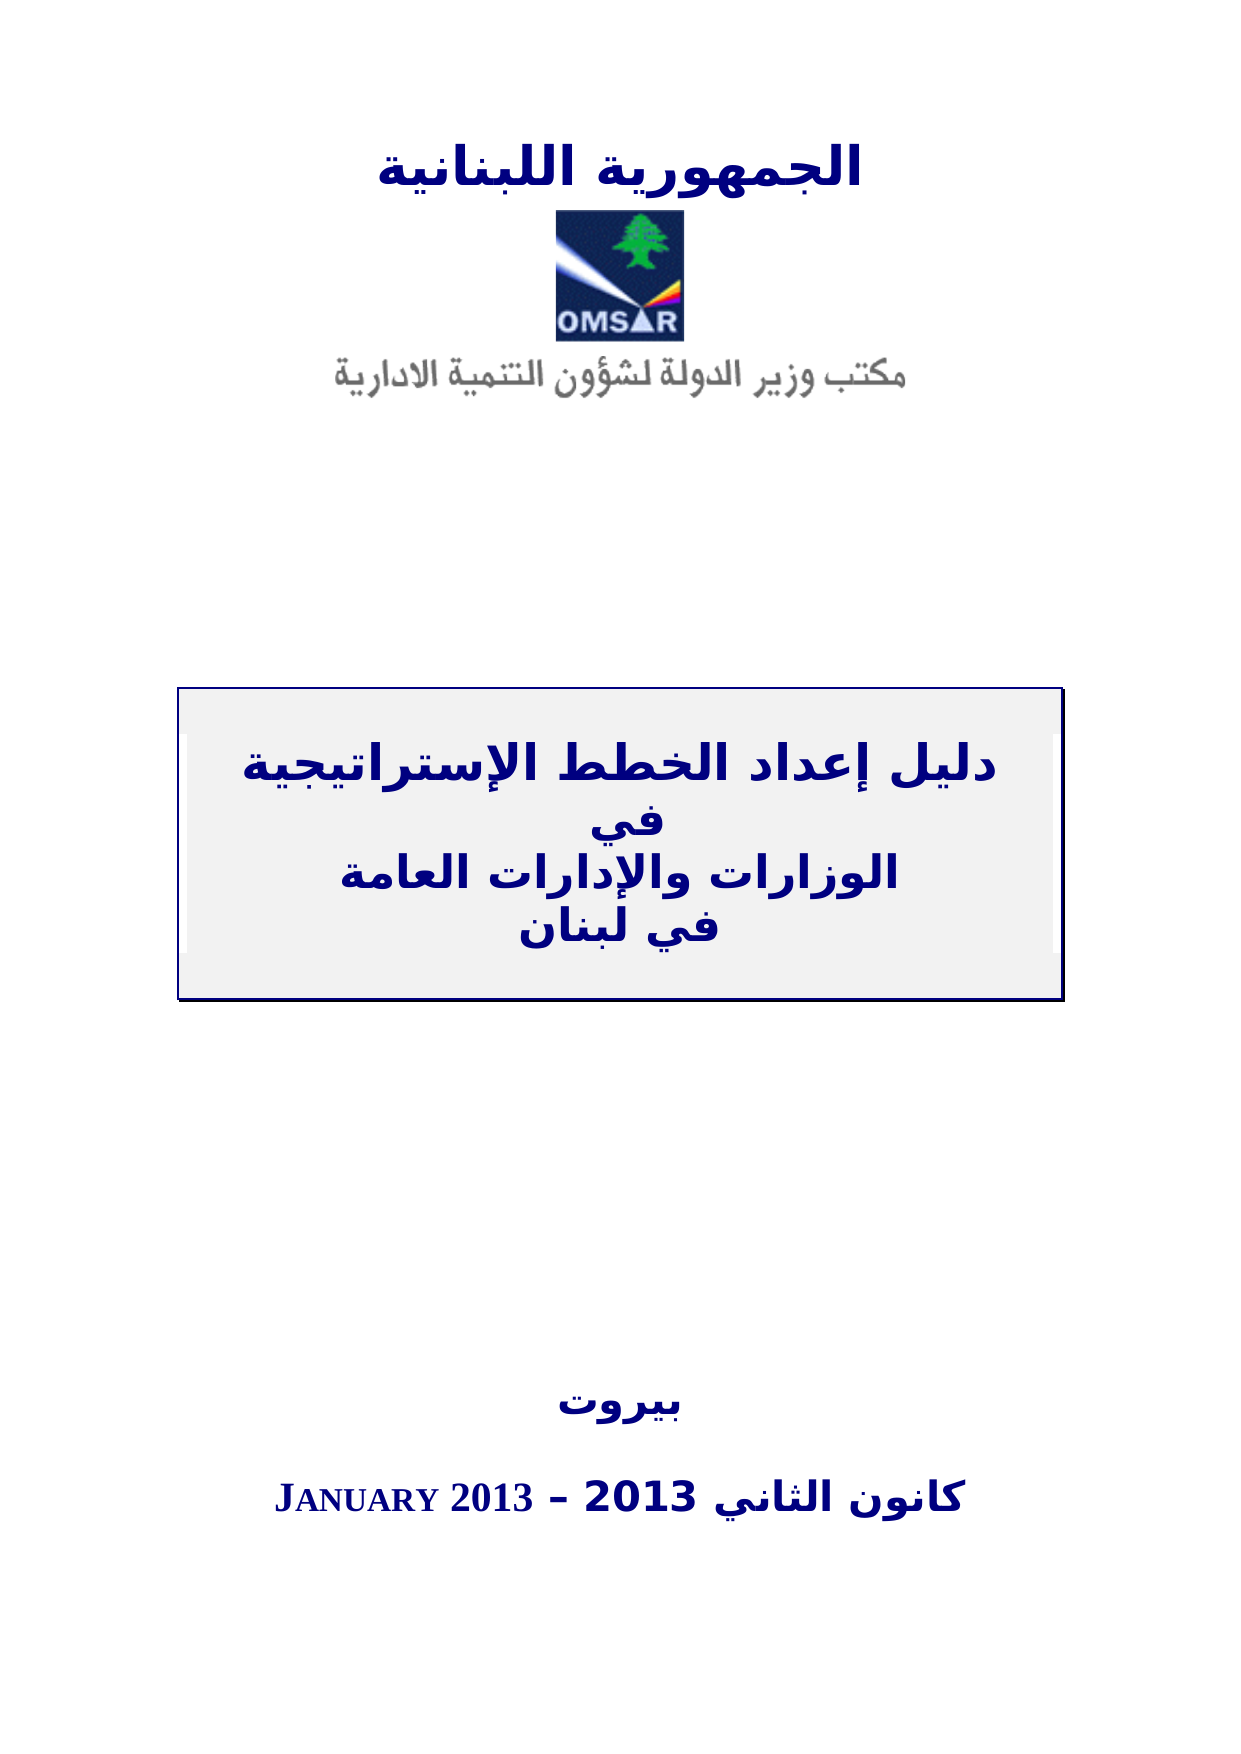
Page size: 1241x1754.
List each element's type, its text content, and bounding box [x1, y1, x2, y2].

title دليل إعداد الخطط الإستراتيجية [187, 734, 1053, 793]
title في [187, 793, 1053, 846]
text كانون الثاني 2013 – January 2013 [187, 1472, 1053, 1521]
text الجمهورية اللبنانية [187, 135, 1053, 198]
title الوزارات والإدارات العامة [187, 846, 1053, 899]
picture [335, 356, 906, 400]
text بيروت [187, 1376, 1053, 1424]
title في لبنان [187, 899, 1053, 948]
picture [555, 210, 685, 344]
